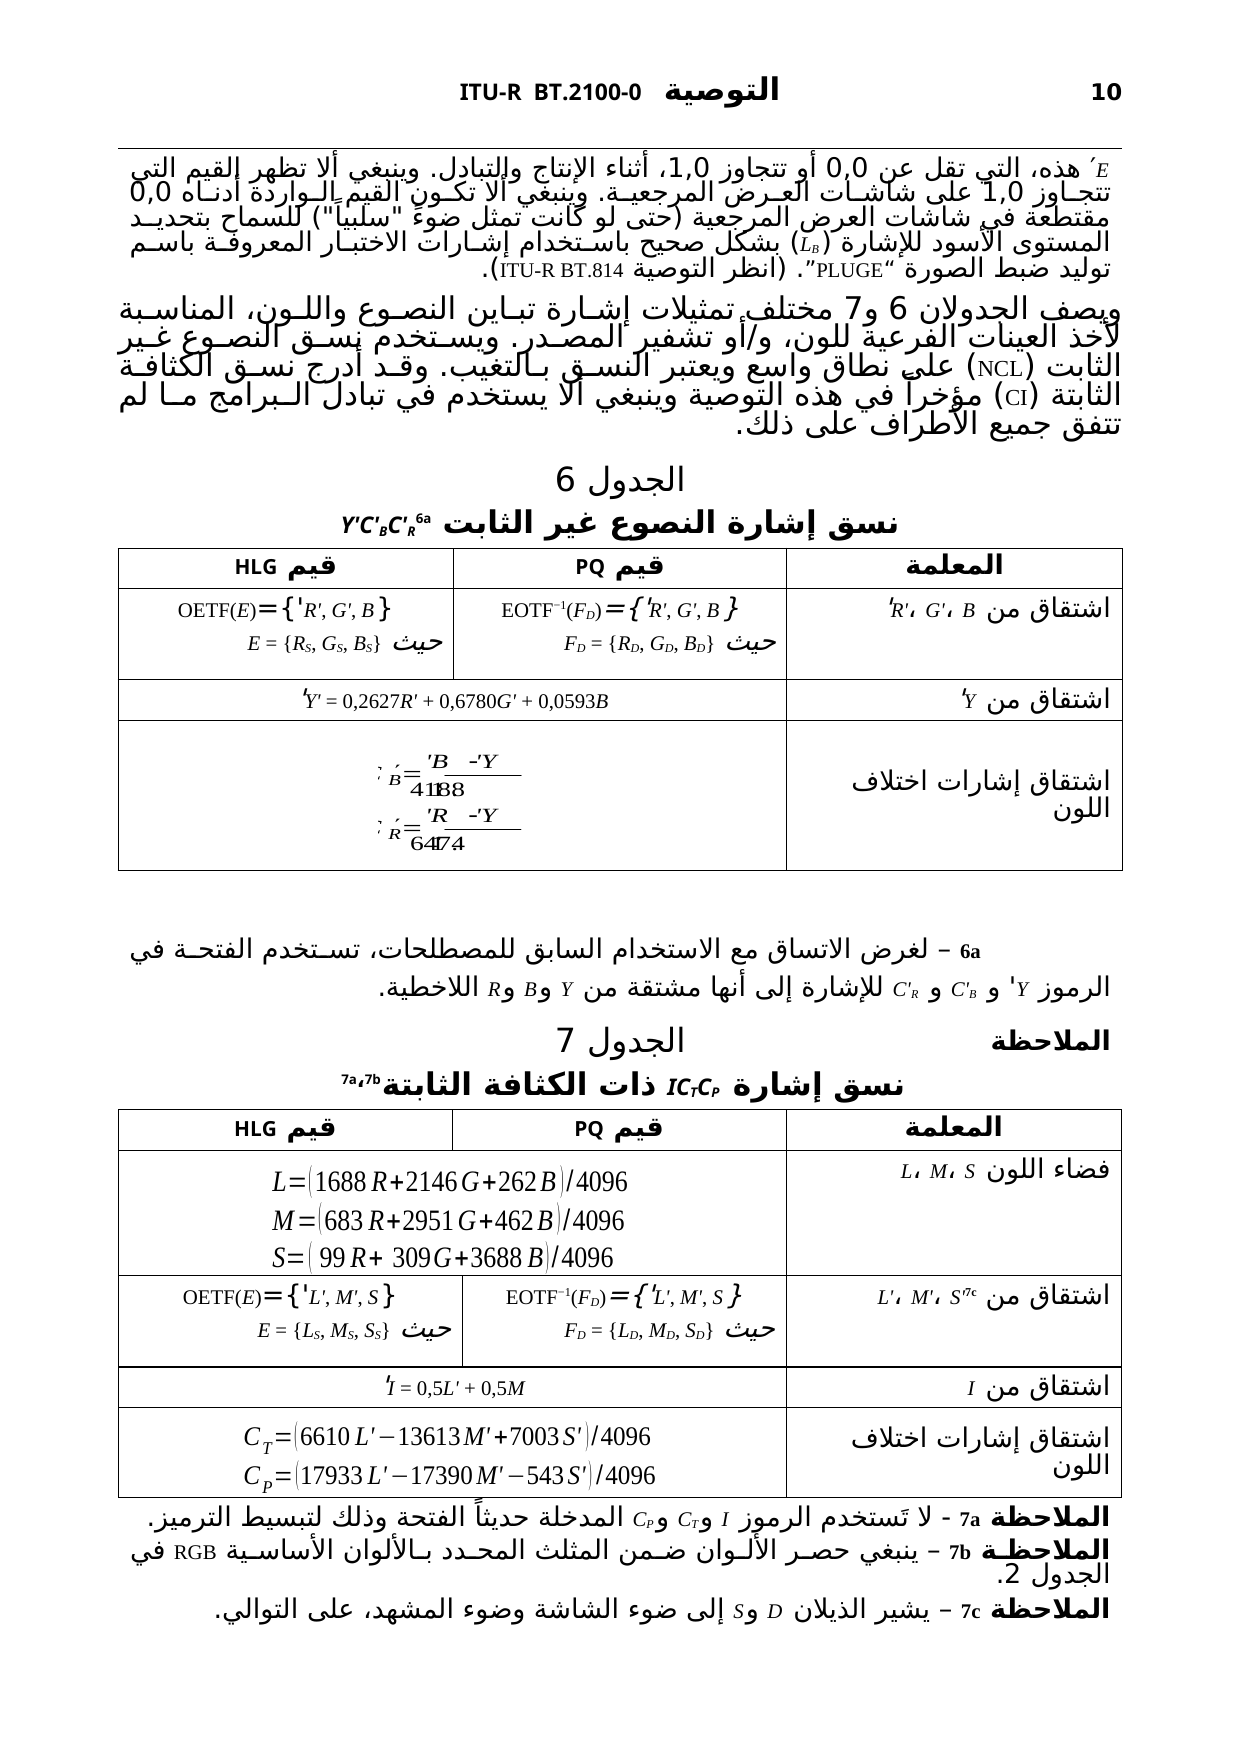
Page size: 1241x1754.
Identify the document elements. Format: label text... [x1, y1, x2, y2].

table_cell فضاء اللون L، M، S [787, 1151, 1121, 1275]
title نسق إشارة النصوع غير الثابت Y'C'BC'R 6a [118, 510, 698, 539]
table_cell اشتقاق من L'، M'، S'7c [787, 1276, 1121, 1366]
table_header قيم HLG [119, 549, 453, 588]
table_cell اشتقاق إشارات اختلاف اللون [787, 1408, 1121, 1497]
table_header قيم PQ [454, 549, 786, 588]
table_cell اشتقاق من Y' [787, 680, 1122, 720]
table_cell اشتقاق من I [787, 1368, 1121, 1407]
table_header قيم HLG [119, 1110, 452, 1150]
text الجدول 7 [118, 1028, 1122, 1059]
table_cell {R', G', B'}=OETF(E) حيث E = {RS, GS, BS} [119, 589, 453, 679]
table_cell اشتقاق من R'، G'، B' [787, 589, 1122, 679]
table_cell {L', M', S'}=EOTF−1(FD) حيث FD = {LD, MD, SD} [463, 1276, 786, 1366]
table_cell {R', G', B'}=EOTF−1(FD) حيث FD = {RD, GD, BD} [454, 589, 786, 679]
table_cell الملاحظة 7a - لا تَستخدم الرموز I وCT وCP المدخلة حديثاً الفتحة وذلك لتبسيط الترميز. الملاحظة 7b – ينبغي حصر الألوان ضمن المثلث المحدد بالألوان الأساسية RGB في الجدول 2. الملاحظة 7c – يشير الذيلان D وS إلى ضوء الشاشة وضوء المشهد، على التوالي. [119, 1498, 1122, 1624]
table_header المعلمة [787, 1110, 1121, 1150]
text ويصف الجدولان 6 و7 مختلف تمثيلات إشارة تباين النصوع واللون، المناسبة لأخذ العينات الفرعية للون، و/أو تشفير المصدر. ويستخدم نسق النصوع غير الثابت (NCL) على نطاق واسع ويعتبر النسق بالتغيب. وقد أدرج نسق الكثافة الثابتة (CI) مؤخراً في هذه التوصية وينبغي ألا يستخدم في تبادل البرامج ما لم تتفق جميع الأطراف على ذلك. [118, 296, 1122, 442]
table_header المعلمة [787, 549, 1122, 588]
text الجدول 6 [118, 467, 1122, 498]
table_cell Y' = 0,2627R' + 0,6780G' + 0,0593B' [119, 680, 786, 720]
table_cell [119, 1151, 786, 1275]
table_cell اشتقاق إشارات اختلاف اللون [787, 721, 1122, 870]
table_cell {L', M', S'}=OETF(E) حيث E = {LS, MS, SS} [119, 1276, 462, 1366]
table_header قيم PQ [453, 1110, 786, 1150]
table_cell الملاحظة 6a – لغرض الاتساق مع الاستخدام السابق للمصطلحات، تستخدم الفتحة في الرموز Y' و C'B و C'R للإشارة إلى أنها مشتقة من Y وB وR اللاخطية. [118, 871, 1122, 1003]
title نسق إشارة ICTCP ذات الكثافة الثابتة 7a،7b [118, 1072, 1122, 1101]
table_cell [118, 149, 1122, 283]
table_cell [119, 1408, 786, 1497]
table_cell I = 0,5L' + 0,5M' [119, 1368, 786, 1407]
table_cell [119, 721, 786, 870]
title نسق إشارة النصوع غير الثابت Y'C'BC'R 6a [643, 510, 1122, 539]
